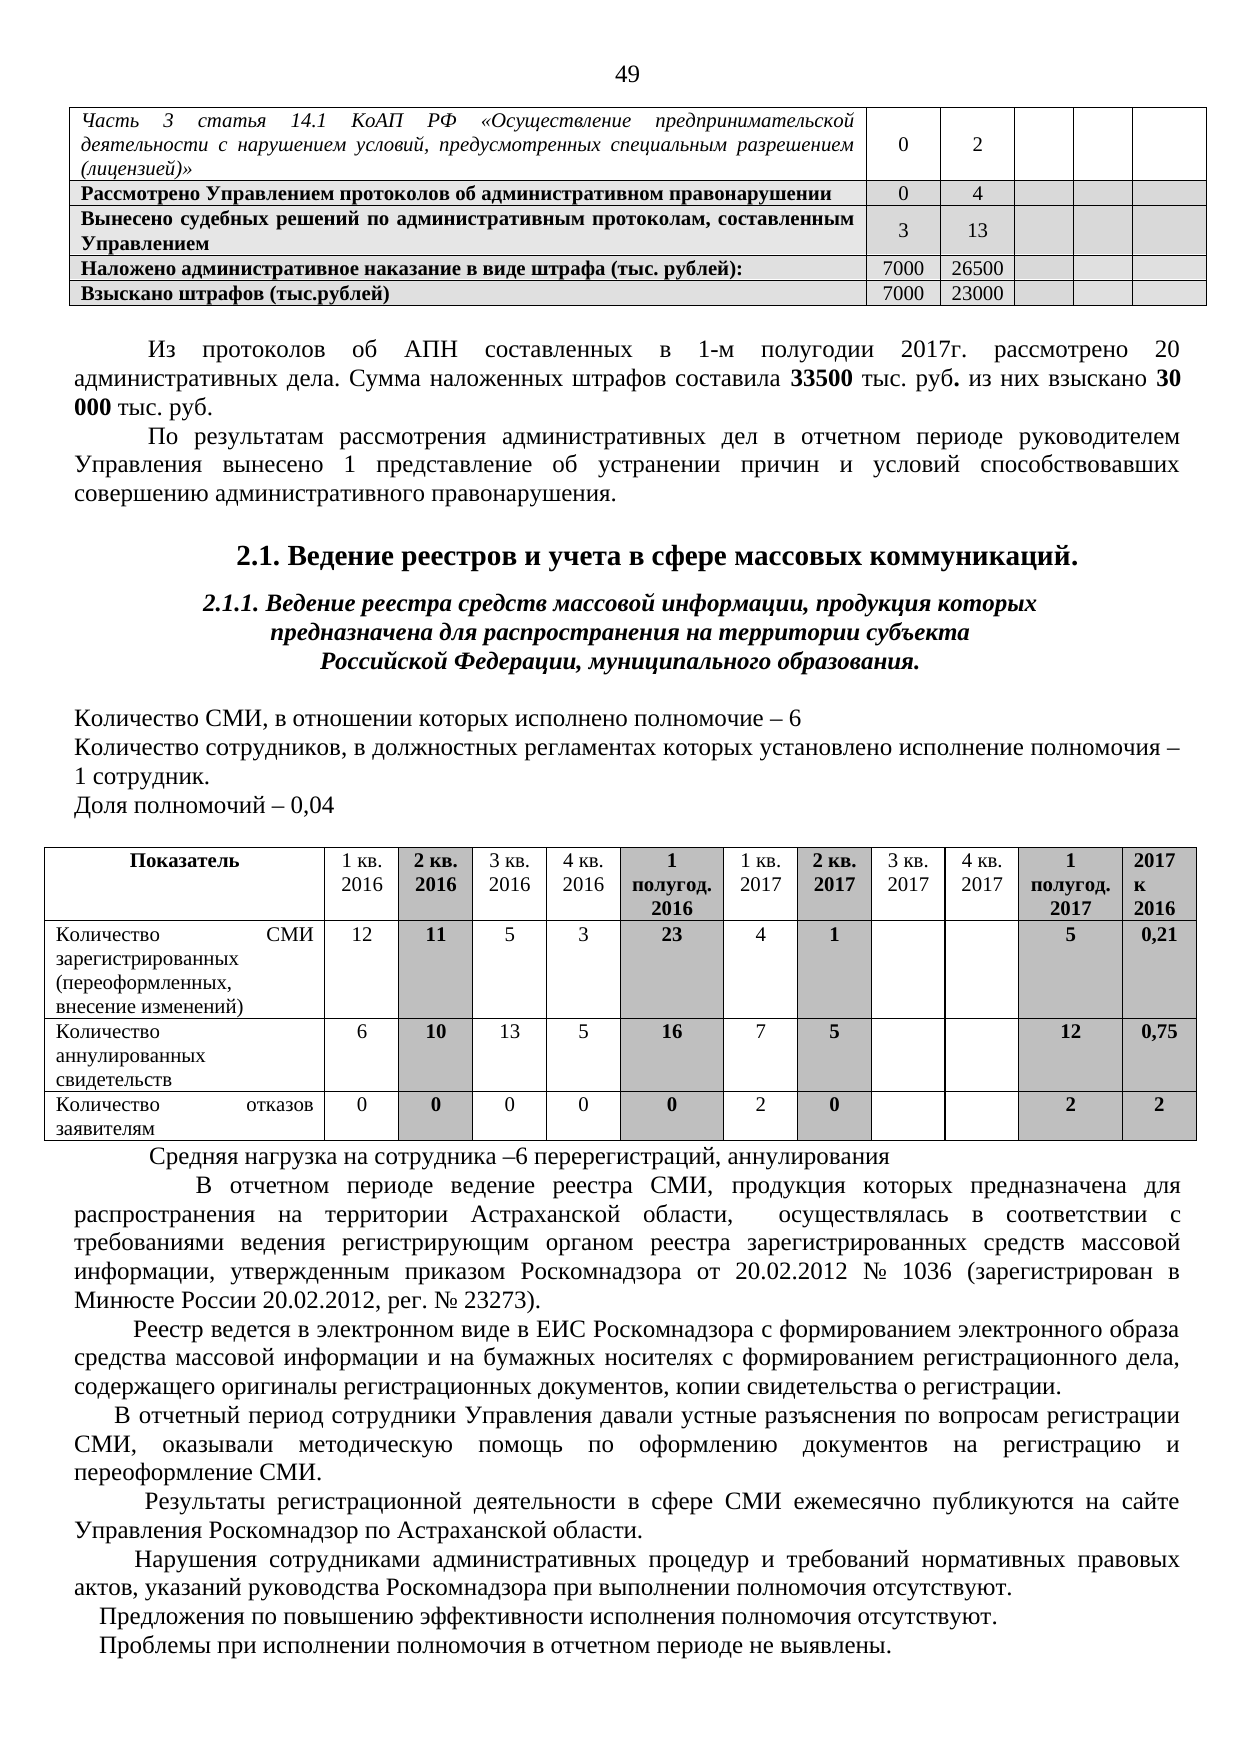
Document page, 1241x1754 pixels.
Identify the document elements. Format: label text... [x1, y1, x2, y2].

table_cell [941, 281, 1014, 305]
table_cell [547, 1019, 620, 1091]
text Российской Федерации, муниципального образования. [59, 646, 1181, 675]
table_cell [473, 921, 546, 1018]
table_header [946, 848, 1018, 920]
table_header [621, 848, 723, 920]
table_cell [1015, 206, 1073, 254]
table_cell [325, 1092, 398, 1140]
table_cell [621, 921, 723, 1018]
text Из протоколов об АПН составленных в 1-м полугодии 2017г. рассмотрено 20 административных дела. Сумма наложенных штрафов составила 33500 тыс. руб. из них взыскано 30 000 тыс. руб. [74, 334, 1181, 421]
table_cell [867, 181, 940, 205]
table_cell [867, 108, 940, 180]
text Количество СМИ, в отношении которых исполнено полномочие – 6 [74, 703, 1181, 732]
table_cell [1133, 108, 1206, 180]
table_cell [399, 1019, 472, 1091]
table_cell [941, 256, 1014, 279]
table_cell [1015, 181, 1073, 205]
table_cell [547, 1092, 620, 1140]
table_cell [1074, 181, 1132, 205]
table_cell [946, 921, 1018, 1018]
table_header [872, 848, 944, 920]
text Доля полномочий – 0,04 [74, 790, 1181, 818]
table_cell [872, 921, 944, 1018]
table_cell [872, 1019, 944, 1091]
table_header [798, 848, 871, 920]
text Реестр ведется в электронном виде в ЕИС Роскомнадзора с формированием электронного образа средства массовой информации и на бумажных носителях с формированием регистрационного дела, содержащего оригиналы регистрационных документов, копии свидетельства о регистрации. [74, 1314, 1181, 1400]
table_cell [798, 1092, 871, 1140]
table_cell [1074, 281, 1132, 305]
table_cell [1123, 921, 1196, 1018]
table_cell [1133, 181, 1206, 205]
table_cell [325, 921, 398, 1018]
text Количество сотрудников, в должностных регламентах которых установлено исполнение полномочия – 1 сотрудник. [74, 732, 1181, 790]
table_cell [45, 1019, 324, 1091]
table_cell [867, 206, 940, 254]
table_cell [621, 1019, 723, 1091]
text Нарушения сотрудниками административных процедур и требований нормативных правовых актов, указаний руководства Роскомнадзора при выполнении полномочия отсутствуют. [74, 1544, 1181, 1601]
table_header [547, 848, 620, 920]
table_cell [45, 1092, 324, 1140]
text предназначена для распространения на территории субъекта [59, 617, 1181, 646]
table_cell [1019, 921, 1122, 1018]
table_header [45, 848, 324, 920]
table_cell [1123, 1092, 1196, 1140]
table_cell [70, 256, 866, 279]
text 2.1. Ведение реестров и учета в сфере массовых коммуникаций. [74, 538, 1181, 572]
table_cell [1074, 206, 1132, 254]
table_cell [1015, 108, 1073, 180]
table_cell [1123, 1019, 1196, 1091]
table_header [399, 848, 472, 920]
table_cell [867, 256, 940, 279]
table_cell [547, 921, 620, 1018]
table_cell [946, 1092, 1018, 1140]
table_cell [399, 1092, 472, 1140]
text Проблемы при исполнении полномочия в отчетном периоде не выявлены. [74, 1630, 1181, 1659]
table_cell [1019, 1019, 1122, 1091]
text В отчетном периоде ведение реестра СМИ, продукция которых предназначена для распространения на территории Астраханской области, осуществлялась в соответствии с требованиями ведения регистрирующим органом реестра зарегистрированных средств массовой информации, утвержденным приказом Роскомнадзора от 20.02.2012 № 1036 (зарегистрирован в Минюсте России 20.02.2012, рег. № 23273). [74, 1170, 1181, 1314]
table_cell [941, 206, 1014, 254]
text Средняя нагрузка на сотрудника –6 перерегистраций, аннулирования [74, 1141, 1181, 1170]
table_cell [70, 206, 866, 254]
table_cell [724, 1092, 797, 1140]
text По результатам рассмотрения административных дел в отчетном периоде руководителем Управления вынесено 1 представление об устранении причин и условий способствовавших совершению административного правонарушения. [74, 421, 1181, 507]
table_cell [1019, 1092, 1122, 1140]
text Результаты регистрационной деятельности в сфере СМИ ежемесячно публикуются на сайте Управления Роскомнадзор по Астраханской области. [74, 1486, 1181, 1544]
text 2.1.1. Ведение реестра средств массовой информации, продукция которых [59, 588, 1181, 617]
text Предложения по повышению эффективности исполнения полномочия отсутствуют. [74, 1601, 1181, 1630]
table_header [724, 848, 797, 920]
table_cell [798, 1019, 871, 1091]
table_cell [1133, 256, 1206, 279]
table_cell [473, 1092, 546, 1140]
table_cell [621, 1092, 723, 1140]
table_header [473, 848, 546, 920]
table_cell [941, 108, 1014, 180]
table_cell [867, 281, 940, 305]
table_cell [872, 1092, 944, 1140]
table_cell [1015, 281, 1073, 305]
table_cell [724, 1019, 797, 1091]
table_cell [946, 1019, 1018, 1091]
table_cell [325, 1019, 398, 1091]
text В отчетный период сотрудники Управления давали устные разъяснения по вопросам регистрации СМИ, оказывали методическую помощь по оформлению документов на регистрацию и переоформление СМИ. [74, 1400, 1181, 1486]
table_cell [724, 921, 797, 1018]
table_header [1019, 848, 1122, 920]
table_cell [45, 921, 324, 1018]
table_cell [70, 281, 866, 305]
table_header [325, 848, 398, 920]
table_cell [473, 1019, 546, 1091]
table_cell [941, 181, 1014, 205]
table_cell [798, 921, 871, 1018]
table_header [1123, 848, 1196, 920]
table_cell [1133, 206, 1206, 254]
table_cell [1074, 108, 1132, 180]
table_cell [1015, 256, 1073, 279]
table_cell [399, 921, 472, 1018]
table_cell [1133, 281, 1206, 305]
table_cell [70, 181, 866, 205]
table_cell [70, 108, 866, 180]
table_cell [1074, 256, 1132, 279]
